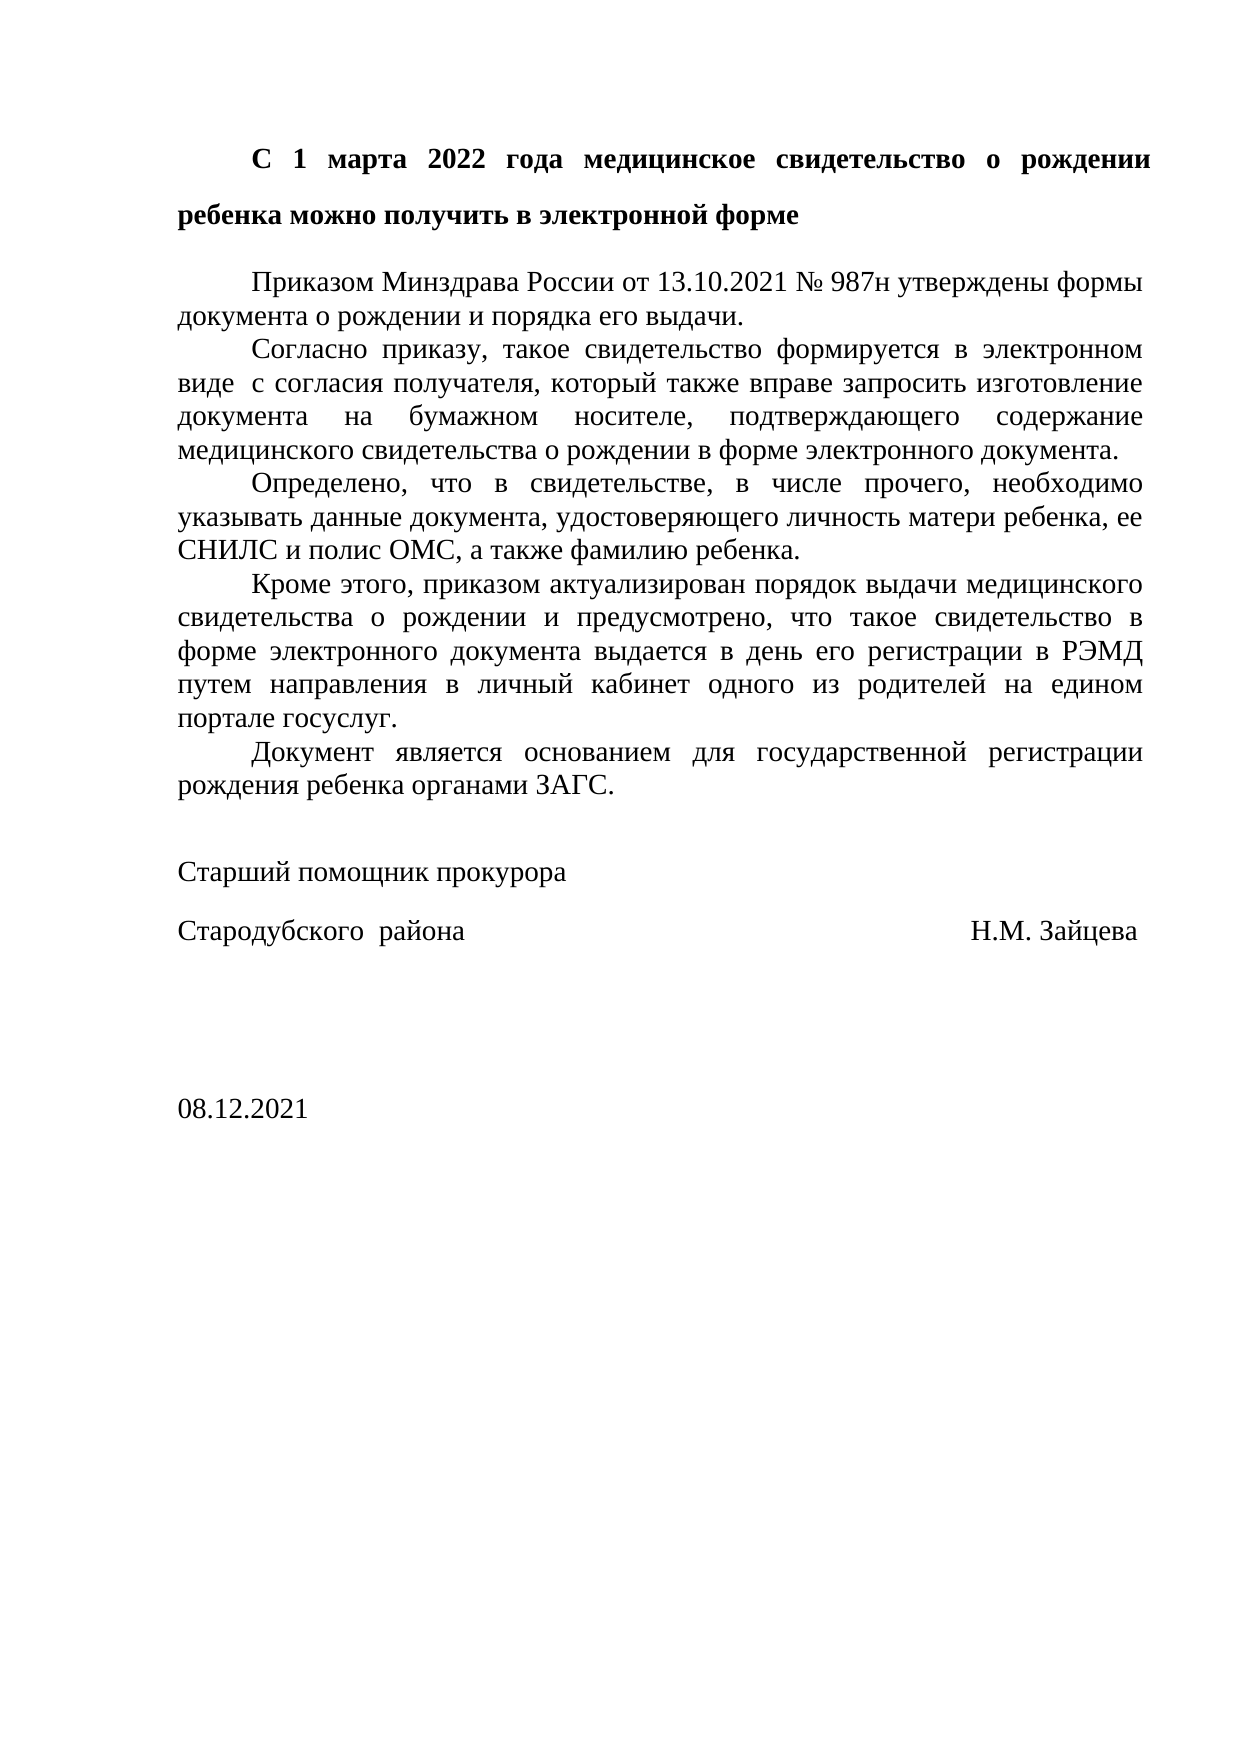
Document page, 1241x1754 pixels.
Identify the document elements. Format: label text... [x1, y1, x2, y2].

text Определено, что в свидетельстве, в числе прочего, необходимо указывать данные документа, удостоверяющего личность матери ребенка, ее СНИЛС и полис ОМС, а также фамилию ребенка. [177, 465, 1144, 566]
text Согласно приказу, такое свидетельство формируется в электронном виде с согласия получателя, который также вправе запросить изготовление документа на бумажном носителе, подтверждающего содержание медицинского свидетельства о рождении в форме электронного документа. [177, 331, 1144, 465]
text Приказом Минздрава России от 13.10.2021 № 987н утверждены формы документа о рождении и порядка его выдачи. [177, 264, 1144, 331]
text С 1 марта 2022 года медицинское свидетельство о рождении ребенка можно получить в электронной форме [177, 118, 1152, 231]
text Кроме этого, приказом актуализирован порядок выдачи медицинского свидетельства о рождении и предусмотрено, что такое свидетельство в форме электронного документа выдается в день его регистрации в РЭМД путем направления в личный кабинет одного из родителей на едином портале госуслуг. [177, 566, 1144, 734]
text Документ является основанием для государственной регистрации рождения ребенка органами ЗАГС. [177, 734, 1144, 801]
text 08.12.2021 [177, 1091, 1152, 1125]
text Стародубского района Н.М. Зайцева [177, 913, 1152, 947]
text Старший помощник прокурора [177, 854, 1152, 887]
